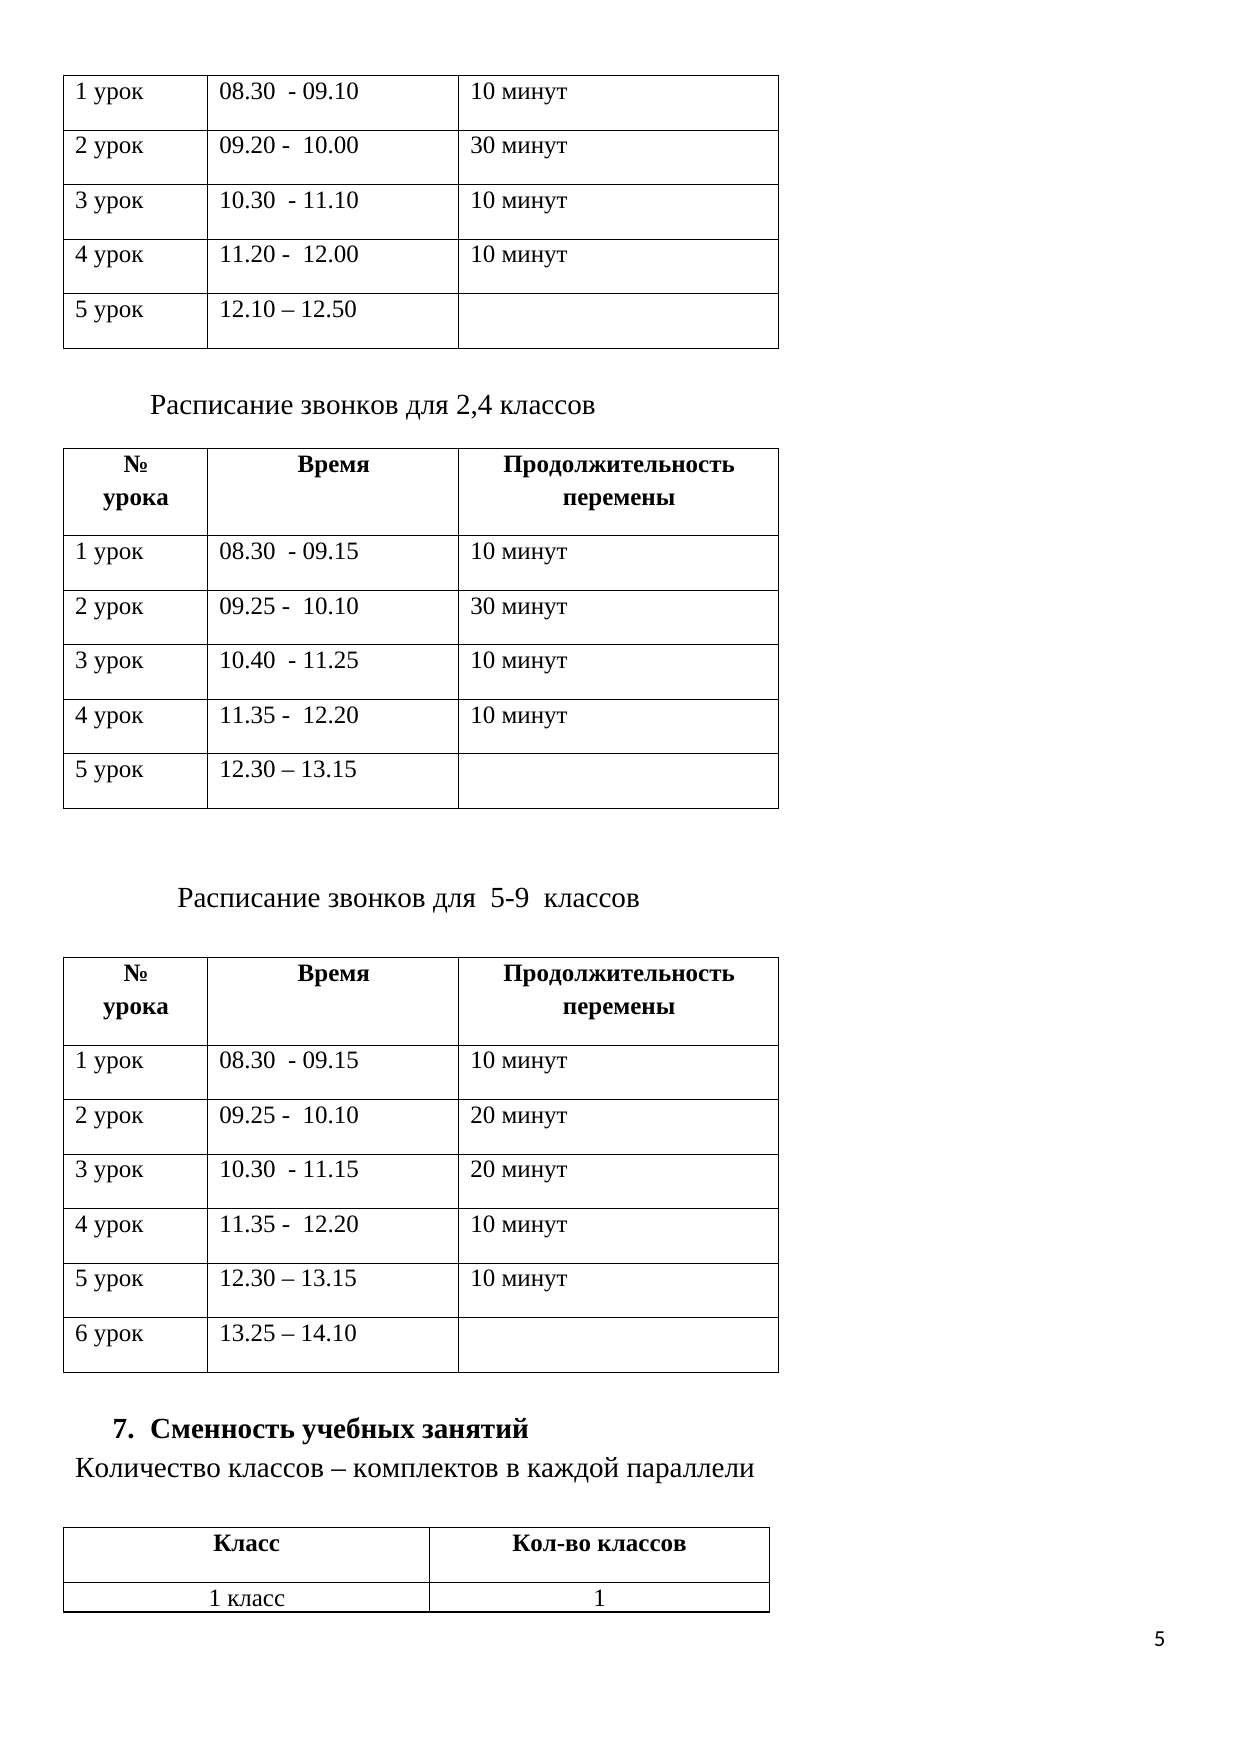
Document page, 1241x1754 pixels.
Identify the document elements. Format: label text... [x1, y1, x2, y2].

table_cell 09.25 - 10.10 [208, 1100, 458, 1153]
table_cell [459, 1318, 778, 1372]
table_header № урока [64, 958, 207, 1044]
table_cell 1 класс [64, 1583, 429, 1611]
table_cell 30 минут [459, 131, 778, 184]
table_cell 08.30 - 09.10 [208, 76, 458, 129]
table_cell 2 урок [64, 131, 207, 184]
table_cell 10.40 - 11.25 [208, 645, 458, 699]
table_header Продолжительность перемены [459, 958, 778, 1044]
text Количество классов – комплектов в каждой параллели [75, 1450, 1165, 1483]
table_cell 10 минут [459, 700, 778, 753]
table_cell 09.25 - 10.10 [208, 591, 458, 644]
table_cell 10 минут [459, 1264, 778, 1317]
table_cell 08.30 - 09.15 [208, 536, 458, 590]
table_cell 13.25 – 14.10 [208, 1318, 458, 1372]
table_cell 11.35 - 12.20 [208, 1209, 458, 1262]
table_cell 3 урок [64, 1155, 207, 1208]
table_cell [459, 754, 778, 808]
table_cell 10 минут [459, 185, 778, 238]
table_cell 4 урок [64, 1209, 207, 1262]
table_cell 1 [430, 1583, 769, 1611]
table_cell 5 урок [64, 294, 207, 348]
table_header Время [208, 958, 458, 1044]
table_cell 1 урок [64, 1046, 207, 1099]
table_cell 30 минут [459, 591, 778, 644]
table_cell 10 минут [459, 645, 778, 699]
table_cell 10 минут [459, 1209, 778, 1262]
table_cell 4 урок [64, 240, 207, 293]
table_cell 10.30 - 11.10 [208, 185, 458, 238]
table_cell 5 урок [64, 1264, 207, 1317]
table_cell 12.10 – 12.50 [208, 294, 458, 348]
table_cell 2 урок [64, 1100, 207, 1153]
table_cell 5 урок [64, 754, 207, 808]
table_cell 11.35 - 12.20 [208, 700, 458, 753]
table_cell 12.30 – 13.15 [208, 1264, 458, 1317]
table_header Класс [64, 1528, 429, 1582]
table_cell 1 урок [64, 76, 207, 129]
table_cell 10 минут [459, 76, 778, 129]
table_header Кол-во классов [430, 1528, 769, 1582]
list Расписание звонков для 2,4 классов [150, 387, 1165, 421]
table_header Время [208, 449, 458, 535]
table_cell 20 минут [459, 1100, 778, 1153]
table_cell 10 минут [459, 1046, 778, 1099]
table_cell 4 урок [64, 700, 207, 753]
table_cell 10 минут [459, 240, 778, 293]
table_cell 20 минут [459, 1155, 778, 1208]
list Сменность учебных занятий [112, 1411, 1165, 1445]
table_cell 11.20 - 12.00 [208, 240, 458, 293]
table_header № урока [64, 449, 207, 535]
table_cell 6 урок [64, 1318, 207, 1372]
table_cell 09.20 - 10.00 [208, 131, 458, 184]
table_cell 12.30 – 13.15 [208, 754, 458, 808]
table_cell 1 урок [64, 536, 207, 590]
table_header Продолжительность перемены [459, 449, 778, 535]
table_cell 2 урок [64, 591, 207, 644]
table_cell 3 урок [64, 645, 207, 699]
table_cell [459, 294, 778, 348]
table_cell 3 урок [64, 185, 207, 238]
table_cell 08.30 - 09.15 [208, 1046, 458, 1099]
table_cell 10.30 - 11.15 [208, 1155, 458, 1208]
table_cell 10 минут [459, 536, 778, 590]
text Расписание звонков для 5-9 классов [75, 880, 1165, 913]
